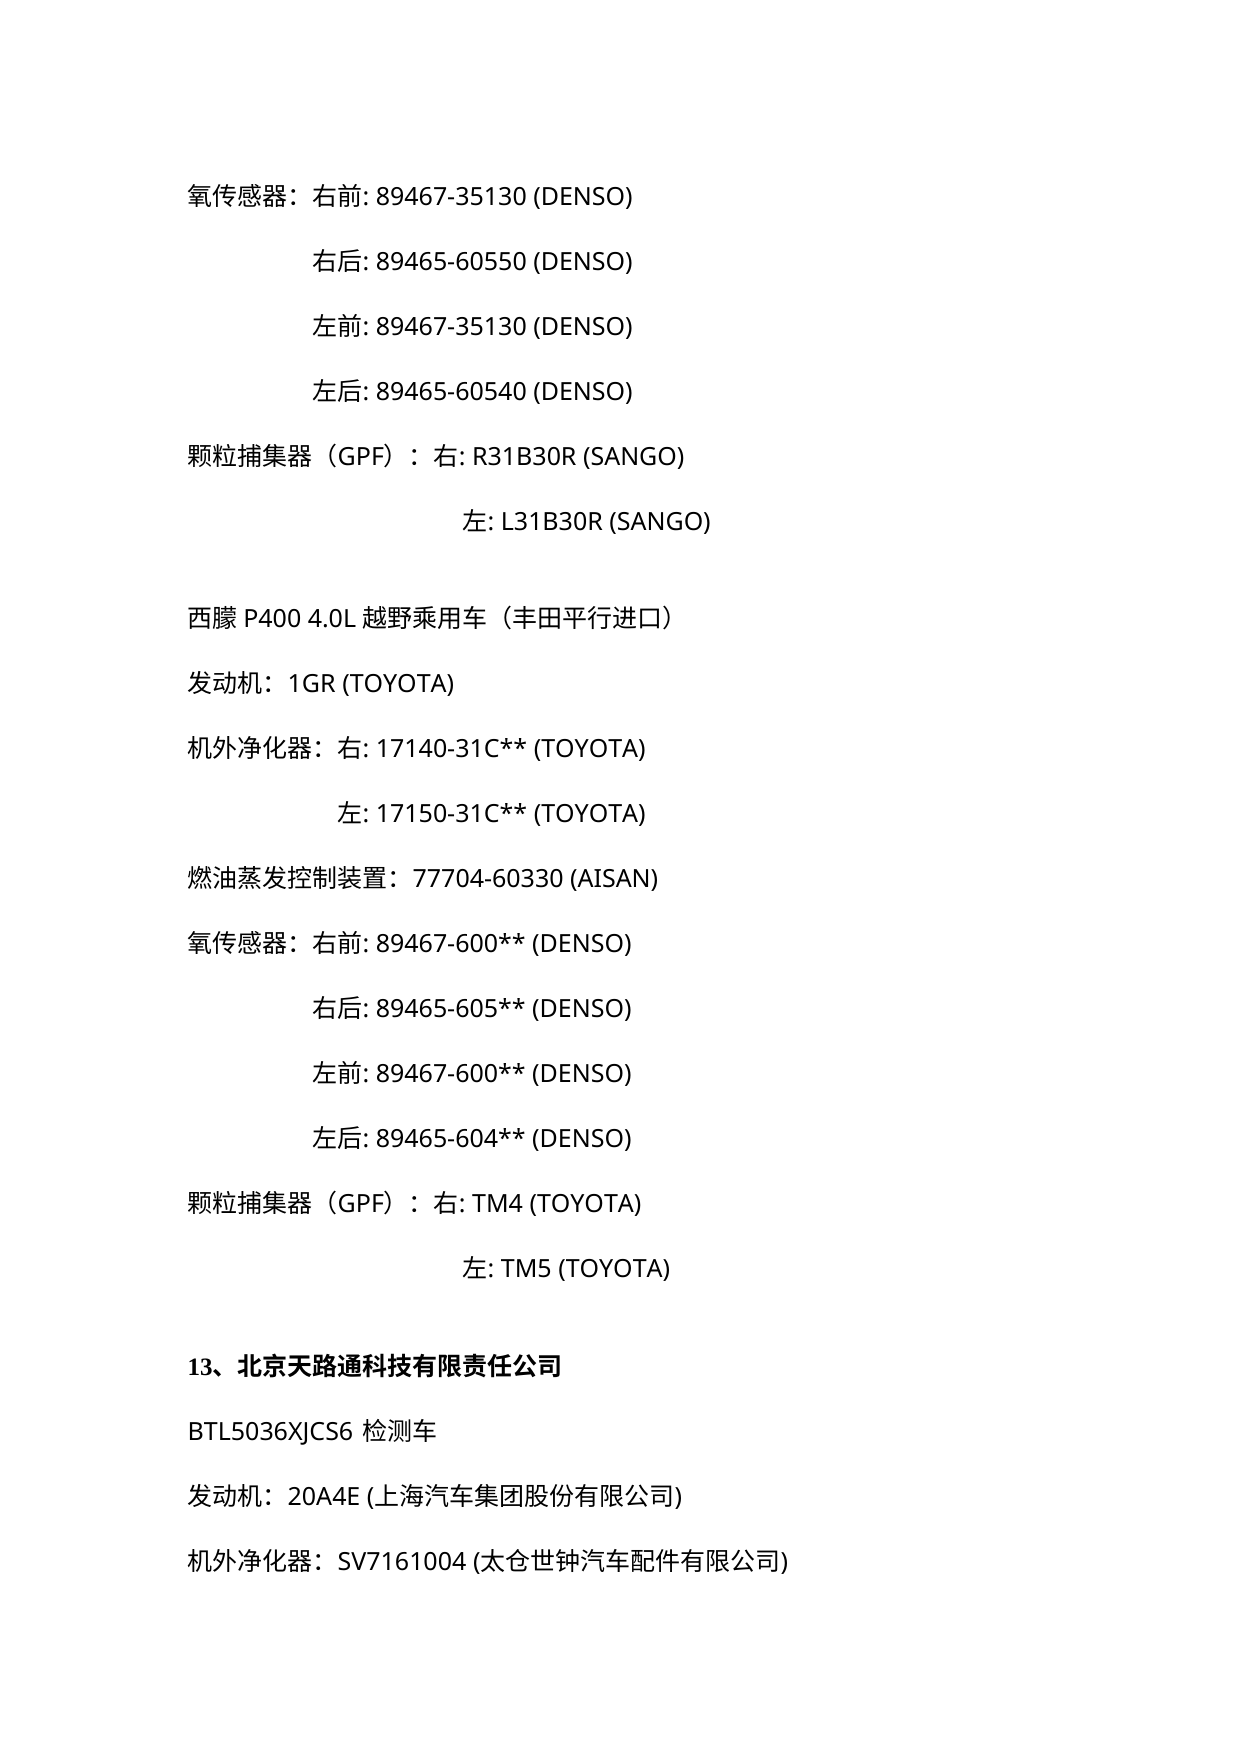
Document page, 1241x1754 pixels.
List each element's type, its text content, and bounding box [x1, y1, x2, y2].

text 右后: 89465-60550 (DENSO) [187, 227, 1053, 292]
text 左: L31B30R (SANGO) [187, 487, 1053, 552]
text 颗粒捕集器（GPF）：右: R31B30R (SANGO) [187, 422, 1053, 487]
text 燃油蒸发控制装置：77704-60330 (AISAN) [187, 844, 1053, 909]
text 左后: 89465-60540 (DENSO) [187, 357, 1053, 422]
text 西朦 P400 4.0L 越野乘用车（丰田平行进口） [187, 584, 1053, 649]
text 机外净化器：右: 17140-31C** (TOYOTA) [187, 714, 1053, 779]
text 机外净化器：SV7161004 (太仓世钟汽车配件有限公司) [187, 1527, 1053, 1592]
subtitle 13、北京天路通科技有限责任公司 [187, 1332, 1053, 1397]
text 右后: 89465-605** (DENSO) [187, 974, 1053, 1039]
text 左后: 89465-604** (DENSO) [187, 1104, 1053, 1169]
text 发动机：20A4E (上海汽车集团股份有限公司) [187, 1462, 1053, 1527]
text 左前: 89467-600** (DENSO) [187, 1039, 1053, 1104]
text 氧传感器：右前: 89467-35130 (DENSO) [187, 162, 1053, 227]
text 左前: 89467-35130 (DENSO) [187, 292, 1053, 357]
text 发动机：1GR (TOYOTA) [187, 649, 1053, 714]
text 左: 17150-31C** (TOYOTA) [187, 779, 1053, 844]
text 颗粒捕集器（GPF）：右: TM4 (TOYOTA) [187, 1169, 1053, 1234]
text 氧传感器：右前: 89467-600** (DENSO) [187, 909, 1053, 974]
text 左: TM5 (TOYOTA) [187, 1234, 1053, 1299]
text BTL5036XJCS6 检测车 [187, 1397, 1053, 1462]
